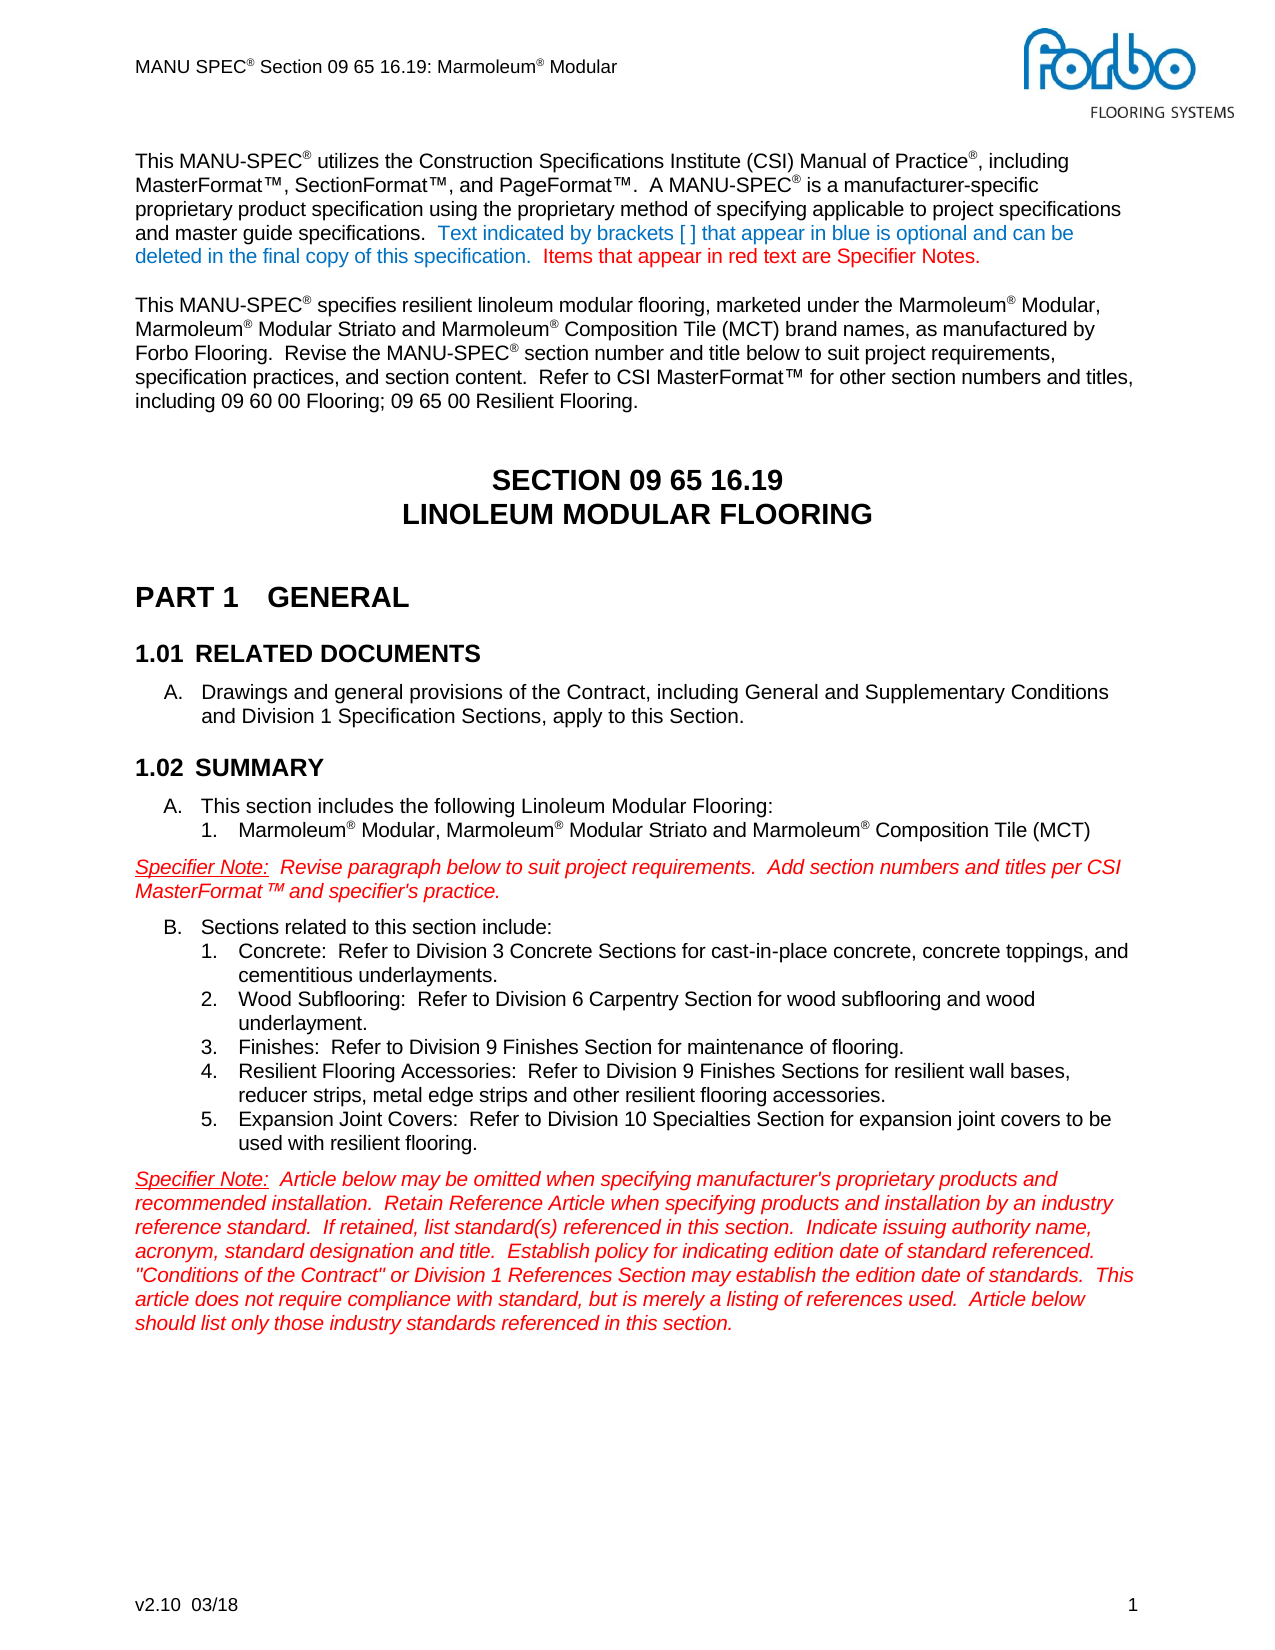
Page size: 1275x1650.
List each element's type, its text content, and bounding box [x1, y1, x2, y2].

list Marmoleum® Modular, Marmoleum® Modular Striato and Marmoleum® Composition Tile (MCT) [201, 818, 1140, 842]
list Expansion Joint Covers: Refer to Division 10 Specialties Section for expansion joint covers to be used with resilient flooring. [201, 1107, 1140, 1155]
text SECTION 09 65 16.19 [135, 463, 1140, 497]
picture [1024, 28, 1234, 118]
list Resilient Flooring Accessories: Refer to Division 9 Finishes Sections for resilient wall bases, reducer strips, metal edge strips and other resilient flooring accessories. [201, 1059, 1140, 1107]
text Specifier Note: Revise paragraph below to suit project requirements. Add section numbers and titles per CSI MasterFormat and specifier's practice. [135, 855, 1140, 903]
text LINOLEUM MODULAR FLOORING [135, 497, 1140, 530]
list RELATED DOCUMENTS [135, 639, 1140, 668]
list SUMMARY [135, 753, 1140, 782]
list Wood Subflooring: Refer to Division 6 Carpentry Section for wood subflooring and wood underlayment. [201, 987, 1140, 1035]
list Sections related to this section include: [163, 915, 1140, 939]
list Drawings and general provisions of the Contract, including General and Supplementary Conditions and Division 1 Specification Sections, apply to this Section. [163, 680, 1140, 728]
text This MANU-SPEC® utilizes the Construction Specifications Institute (CSI) Manual of Practice®, including MasterFormat, SectionFormat, and PageFormat. A MANU-SPEC® is a manufacturer-specific proprietary product specification using the proprietary method of specifying applicable to project specifications and master guide specifications. Text indicated by brackets [ ] that appear in blue is optional and can be deleted in the final copy of this specification. Items that appear in red text are Specifier Notes. [135, 148, 1140, 268]
list GENERAL [135, 580, 1140, 614]
text Specifier Note: Article below may be omitted when specifying manufacturer's proprietary products and recommended installation. Retain Reference Article when specifying products and installation by an industry reference standard. If retained, list standard(s) referenced in this section. Indicate issuing authority name, acronym, standard designation and title. Establish policy for indicating edition date of standard referenced. "Conditions of the Contract" or Division 1 References Section may establish the edition date of standards. This article does not require compliance with standard, but is merely a listing of references used. Article below should list only those industry standards referenced in this section. [135, 1167, 1140, 1335]
list This section includes the following Linoleum Modular Flooring: [163, 794, 1140, 818]
list Concrete: Refer to Division 3 Concrete Sections for cast-in-place concrete, concrete toppings, and cementitious underlayments. [201, 939, 1140, 987]
text This MANU-SPEC® specifies resilient linoleum modular flooring, marketed under the Marmoleum® Modular, Marmoleum® Modular Striato and Marmoleum® Composition Tile (MCT) brand names, as manufactured by Forbo Flooring. Revise the MANU-SPEC® section number and title below to suit project requirements, specification practices, and section content. Refer to CSI MasterFormat for other section numbers and titles, including 09 60 00 Flooring; 09 65 00 Resilient Flooring. [135, 293, 1140, 413]
list Finishes: Refer to Division 9 Finishes Section for maintenance of flooring. [201, 1035, 1140, 1059]
